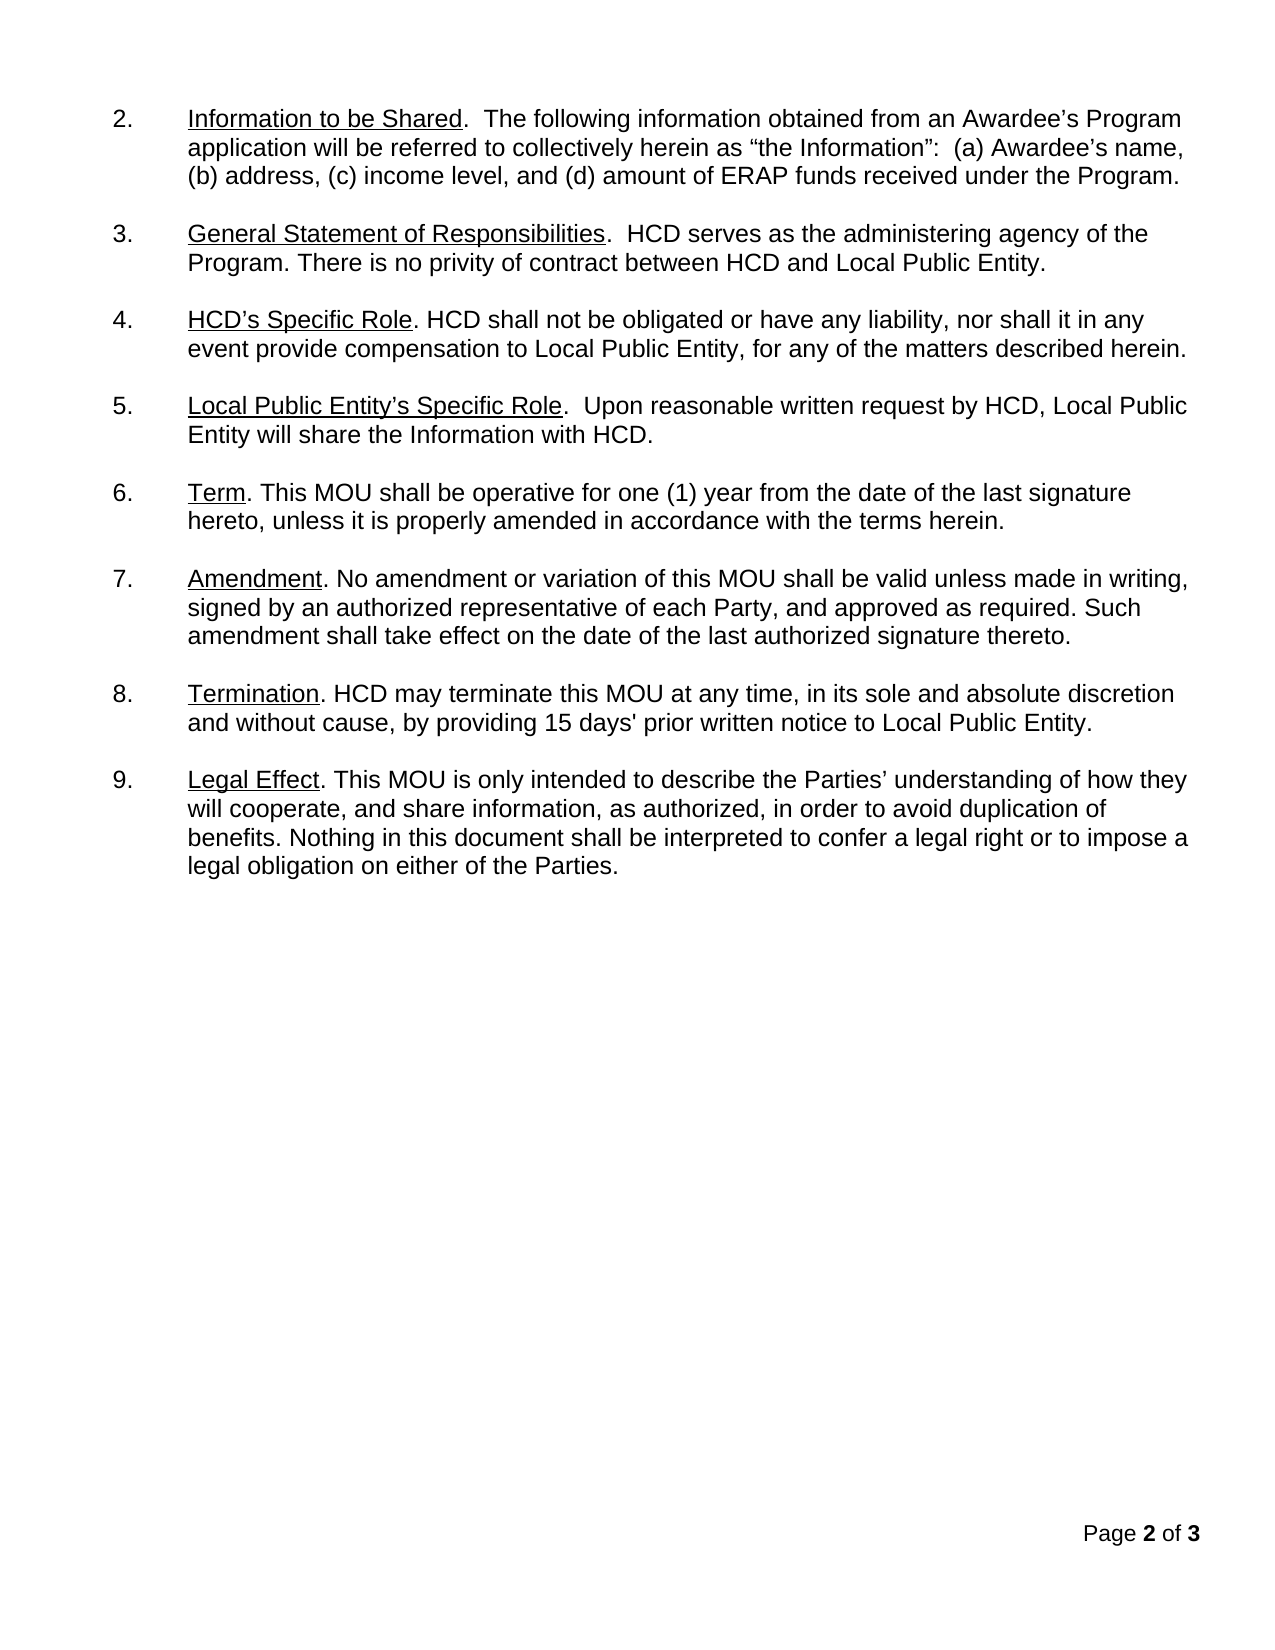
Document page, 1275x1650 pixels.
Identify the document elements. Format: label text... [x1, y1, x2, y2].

list General Statement of Responsibilities. HCD serves as the administering agency of the Program. There is no privity of contract between HCD and Local Public Entity. [112, 219, 1200, 276]
list Information to be Shared. The following information obtained from an Awardee’s Program application will be referred to collectively herein as “the Information”: (a) Awardee’s name, (b) address, (c) income level, and (d) amount of ERAP funds received under the Program. [112, 104, 1200, 190]
list HCD’s Specific Role. HCD shall not be obligated or have any liability, nor shall it in any event provide compensation to Local Public Entity, for any of the matters described herein. [112, 305, 1200, 362]
list Local Public Entity’s Specific Role. Upon reasonable written request by HCD, Local Public Entity will share the Information with HCD. [112, 391, 1200, 449]
list Amendment. No amendment or variation of this MOU shall be valid unless made in writing, signed by an authorized representative of each Party, and approved as required. Such amendment shall take effect on the date of the last authorized signature thereto. [112, 564, 1200, 650]
list Term. This MOU shall be operative for one (1) year from the date of the last signature hereto, unless it is properly amended in accordance with the terms herein. [112, 477, 1200, 535]
list Legal Effect. This MOU is only intended to describe the Parties’ understanding of how they will cooperate, and share information, as authorized, in order to avoid duplication of benefits. Nothing in this document shall be interpreted to confer a legal right or to impose a legal obligation on either of the Parties. [112, 765, 1200, 880]
list Termination. HCD may terminate this MOU at any time, in its sole and absolute discretion and without cause, by providing 15 days' prior written notice to Local Public Entity. [112, 679, 1200, 736]
